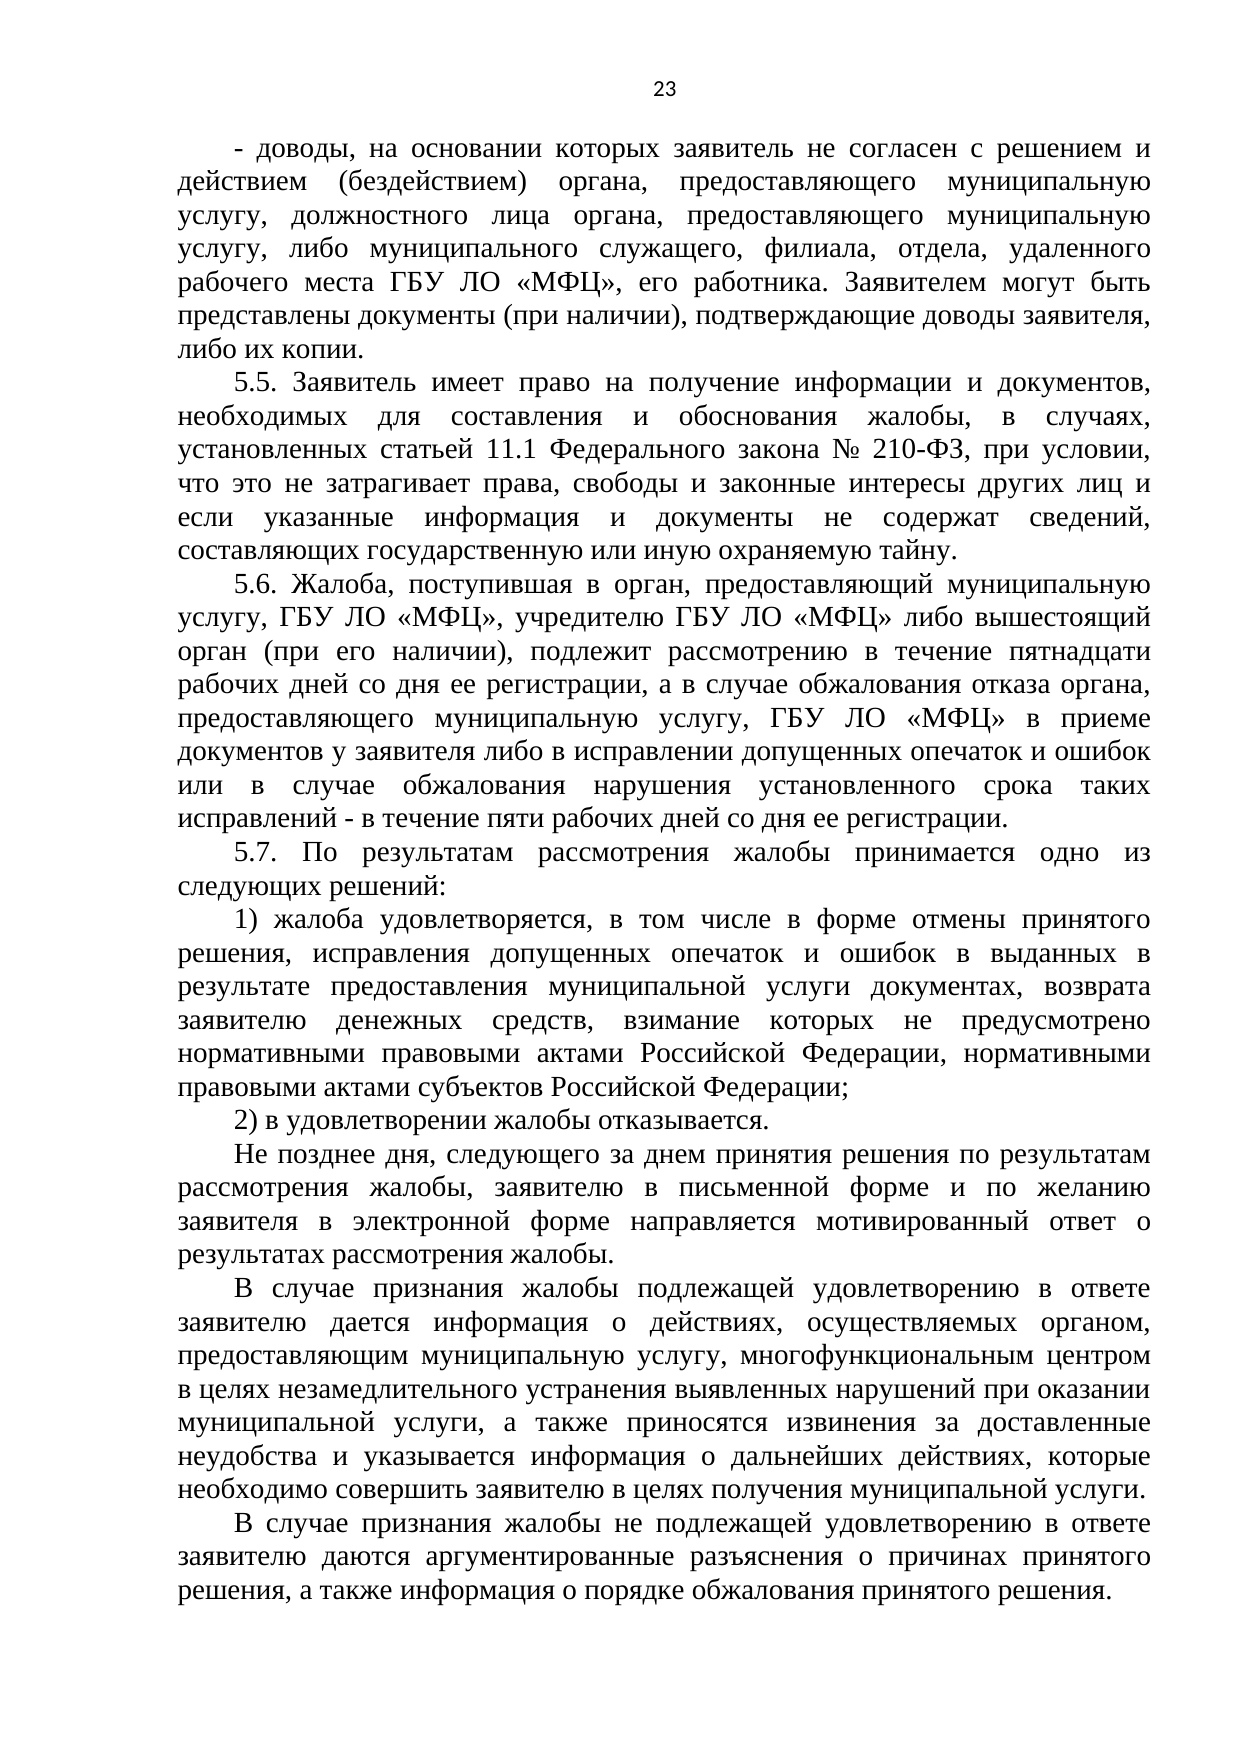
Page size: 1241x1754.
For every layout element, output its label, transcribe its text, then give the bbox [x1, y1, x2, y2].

text В случае признания жалобы не подлежащей удовлетворению в ответе заявителю даются аргументированные разъяснения о причинах принятого решения, а также информация о порядке обжалования принятого решения. [177, 1505, 1152, 1606]
text Не позднее дня, следующего за днем принятия решения по результатам рассмотрения жалобы, заявителю в письменной форме и по желанию заявителя в электронной форме направляется мотивированный ответ о результатах рассмотрения жалобы. [177, 1136, 1152, 1270]
text 5.5. Заявитель имеет право на получение информации и документов, необходимых для составления и обоснования жалобы, в случаях, установленных статьей 11.1 Федерального закона № 210-ФЗ, при условии, что это не затрагивает права, свободы и законные интересы других лиц и если указанные информация и документы не содержат сведений, составляющих государственную или иную охраняемую тайну. [177, 364, 1152, 566]
text В случае признания жалобы подлежащей удовлетворению в ответе заявителю дается информация о действиях, осуществляемых органом, предоставляющим муниципальную услугу, многофункциональным центром в целях незамедлительного устранения выявленных нарушений при оказании муниципальной услуги, а также приносятся извинения за доставленные неудобства и указывается информация о дальнейших действиях, которые необходимо совершить заявителю в целях получения муниципальной услуги. [177, 1270, 1152, 1505]
text 5.7. По результатам рассмотрения жалобы принимается одно из следующих решений: [177, 834, 1152, 901]
text - доводы, на основании которых заявитель не согласен с решением и действием (бездействием) органа, предоставляющего муниципальную услугу, должностного лица органа, предоставляющего муниципальную услугу, либо муниципального служащего, филиала, отдела, удаленного рабочего места ГБУ ЛО «МФЦ», его работника. Заявителем могут быть представлены документы (при наличии), подтверждающие доводы заявителя, либо их копии. [177, 130, 1152, 364]
text 2) в удовлетворении жалобы отказывается. [177, 1102, 1152, 1136]
text 5.6. Жалоба, поступившая в орган, предоставляющий муниципальную услугу, ГБУ ЛО «МФЦ», учредителю ГБУ ЛО «МФЦ» либо вышестоящий орган (при его наличии), подлежит рассмотрению в течение пятнадцати рабочих дней со дня ее регистрации, а в случае обжалования отказа органа, предоставляющего муниципальную услугу, ГБУ ЛО «МФЦ» в приеме документов у заявителя либо в исправлении допущенных опечаток и ошибок или в случае обжалования нарушения установленного срока таких исправлений - в течение пяти рабочих дней со дня ее регистрации. [177, 566, 1152, 834]
text 1) жалоба удовлетворяется, в том числе в форме отмены принятого решения, исправления допущенных опечаток и ошибок в выданных в результате предоставления муниципальной услуги документах, возврата заявителю денежных средств, взимание которых не предусмотрено нормативными правовыми актами Российской Федерации, нормативными правовыми актами субъектов Российской Федерации; [177, 901, 1152, 1102]
